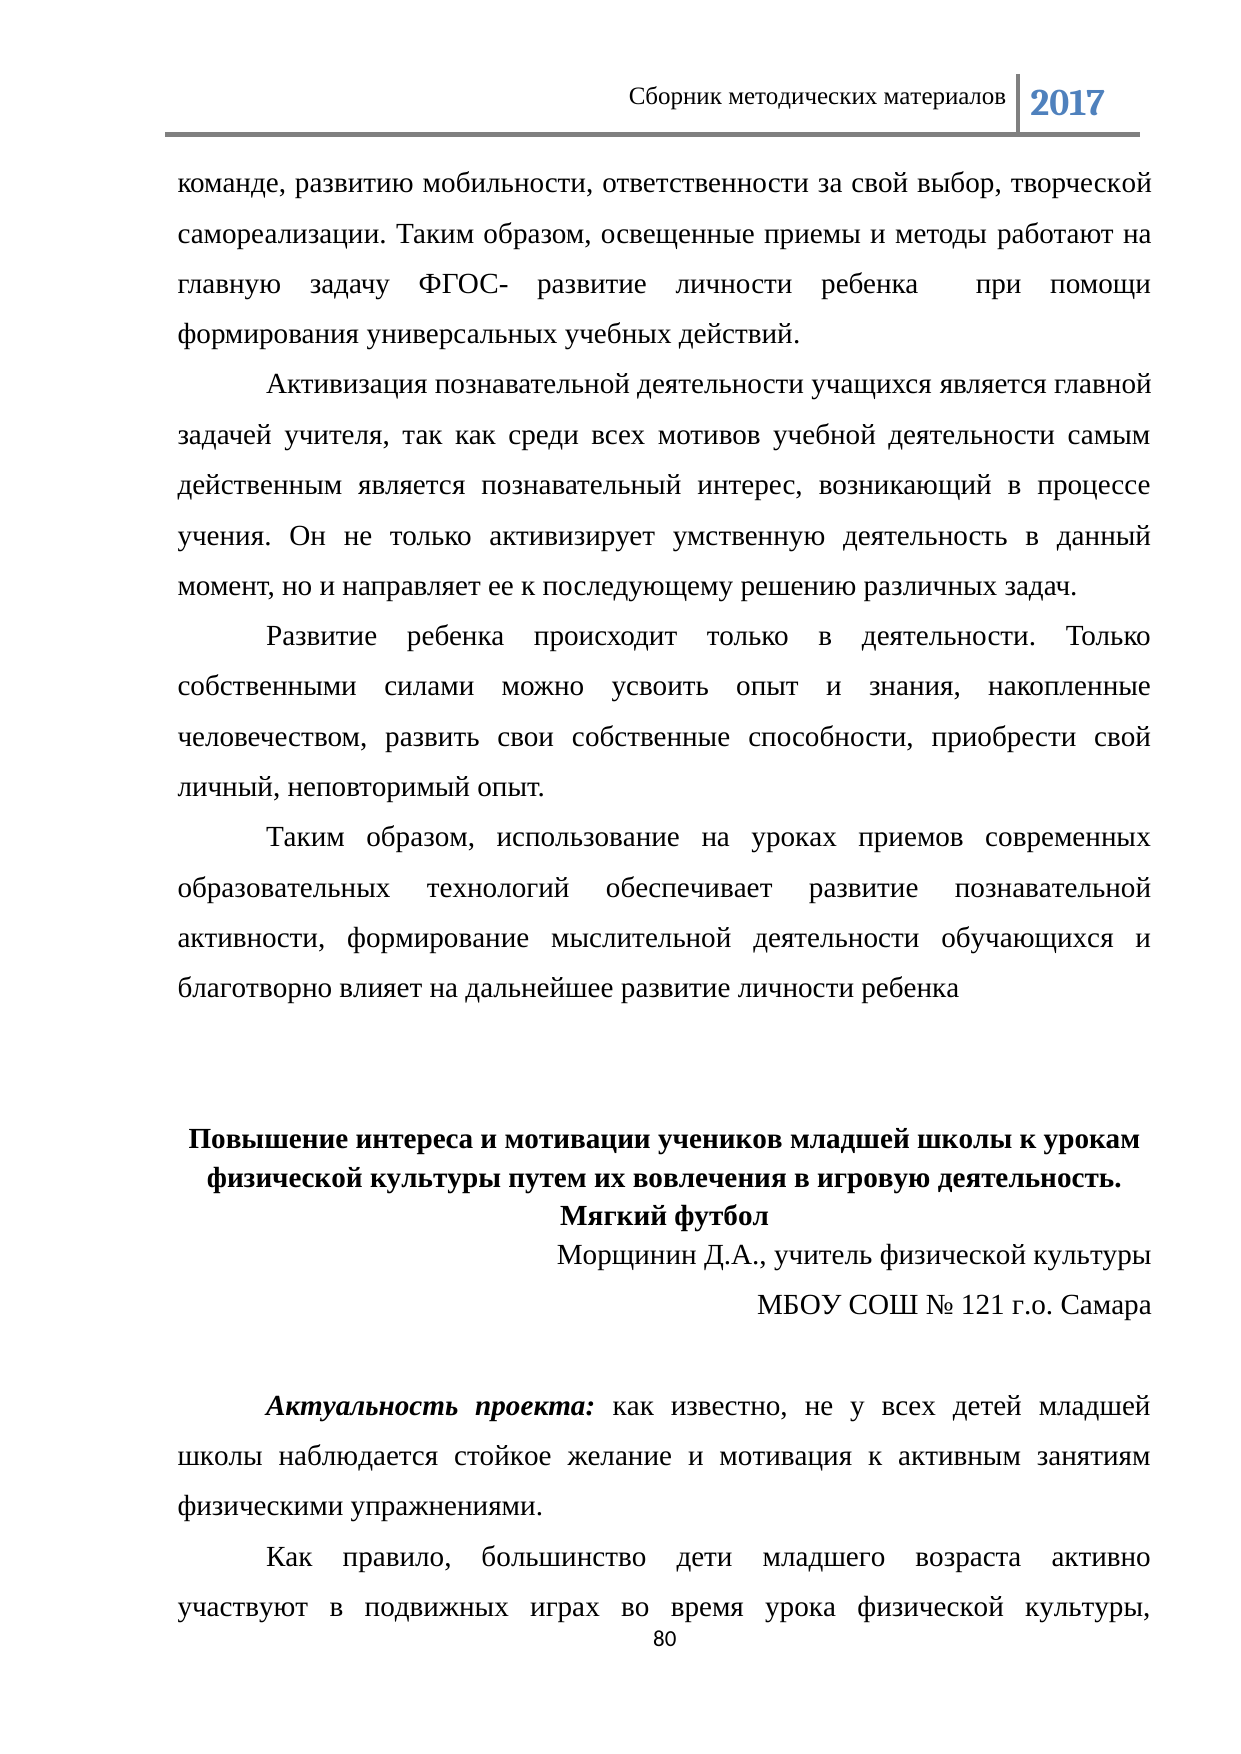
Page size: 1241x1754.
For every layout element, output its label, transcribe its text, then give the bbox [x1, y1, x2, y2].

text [177, 1539, 1152, 1623]
text Активизация познавательной деятельности учащихся является главной задачей учителя, так как среди всех мотивов учебной деятельности самым действенным является познавательный интерес, возникающий в процессе учения. Он не только активизирует умственную деятельность в данный момент, но и направляет ее к последующему решению различных задач. [177, 367, 1152, 601]
text Таким образом, использование на уроках приемов современных образовательных технологий обеспечивает развитие познавательной активности, формирование мыслительной деятельности обучающихся и благотворно влияет на дальнейшее развитие личности ребенка [177, 819, 1152, 1004]
text Актуальность проекта: как известно, не у всех детей младшей школы наблюдается стойкое желание и мотивация к активным занятиям физическими упражнениями. [177, 1388, 1152, 1522]
text МБОУ СОШ № 121 г.о. Самара [177, 1287, 1152, 1321]
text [177, 165, 1152, 350]
text Повышение интереса и мотивации учеников младшей школы к урокам физической культуры путем их вовлечения в игровую деятельность. Мягкий футбол [177, 1121, 1152, 1232]
text Морщинин Д.А., учитель физической культуры [177, 1237, 1152, 1271]
text Развитие ребенка происходит только в деятельности. Только собственными силами можно усвоить опыт и знания, накопленные человечеством, развить свои собственные способности, приобрести свой личный, неповторимый опыт. [177, 618, 1152, 803]
